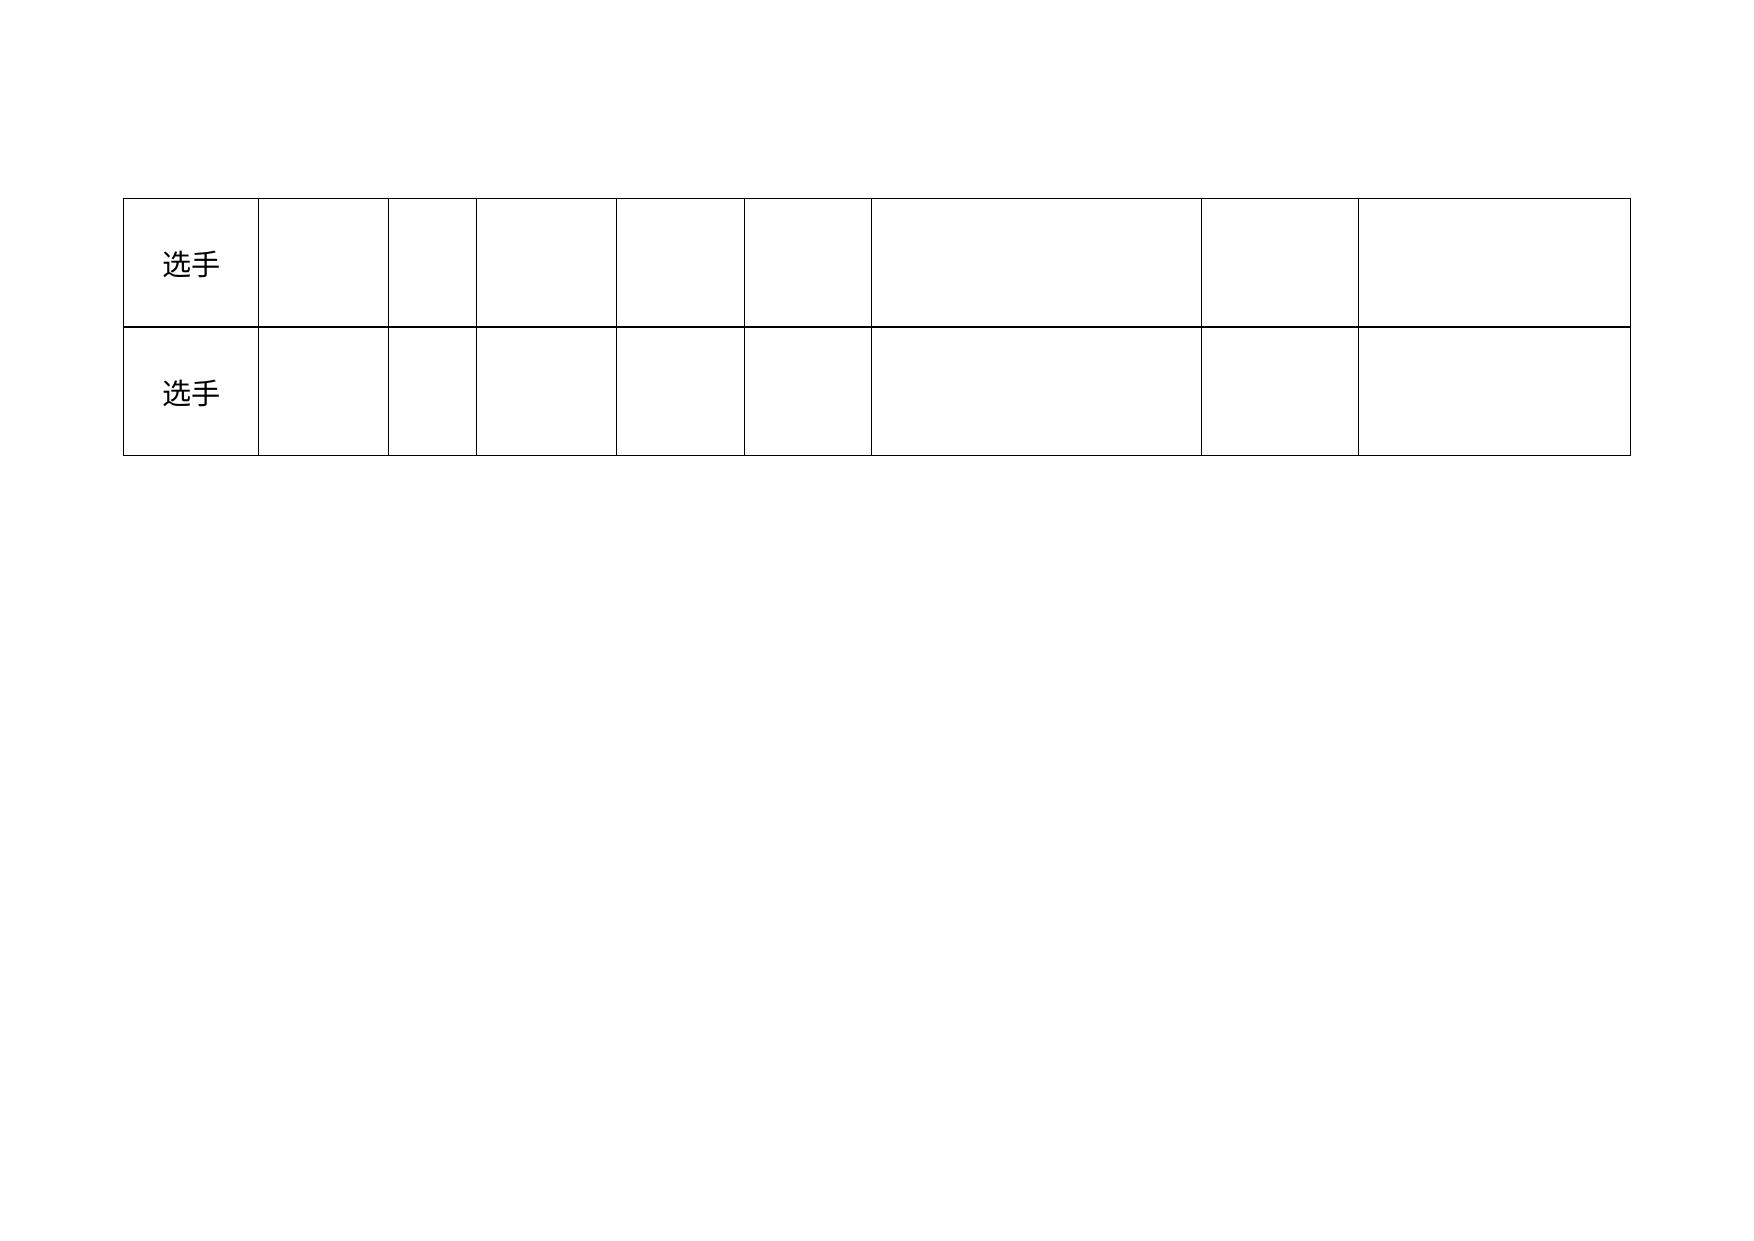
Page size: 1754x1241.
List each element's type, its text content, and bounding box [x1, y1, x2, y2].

table_cell [617, 199, 744, 326]
table_cell [1359, 328, 1630, 455]
table_cell 选手 [124, 199, 258, 326]
table_cell [1359, 199, 1630, 326]
table_cell [259, 328, 388, 455]
table_cell 选手 [124, 328, 258, 455]
table_cell [389, 328, 476, 455]
table_cell [477, 328, 616, 455]
table_cell [872, 328, 1201, 455]
table_cell [872, 199, 1201, 326]
table_cell [1202, 199, 1358, 326]
table_cell [617, 328, 744, 455]
table_cell [389, 199, 476, 326]
table_cell [1202, 328, 1358, 455]
table_cell [745, 199, 871, 326]
table_cell [745, 328, 871, 455]
table_cell [477, 199, 616, 326]
table_cell [259, 199, 388, 326]
